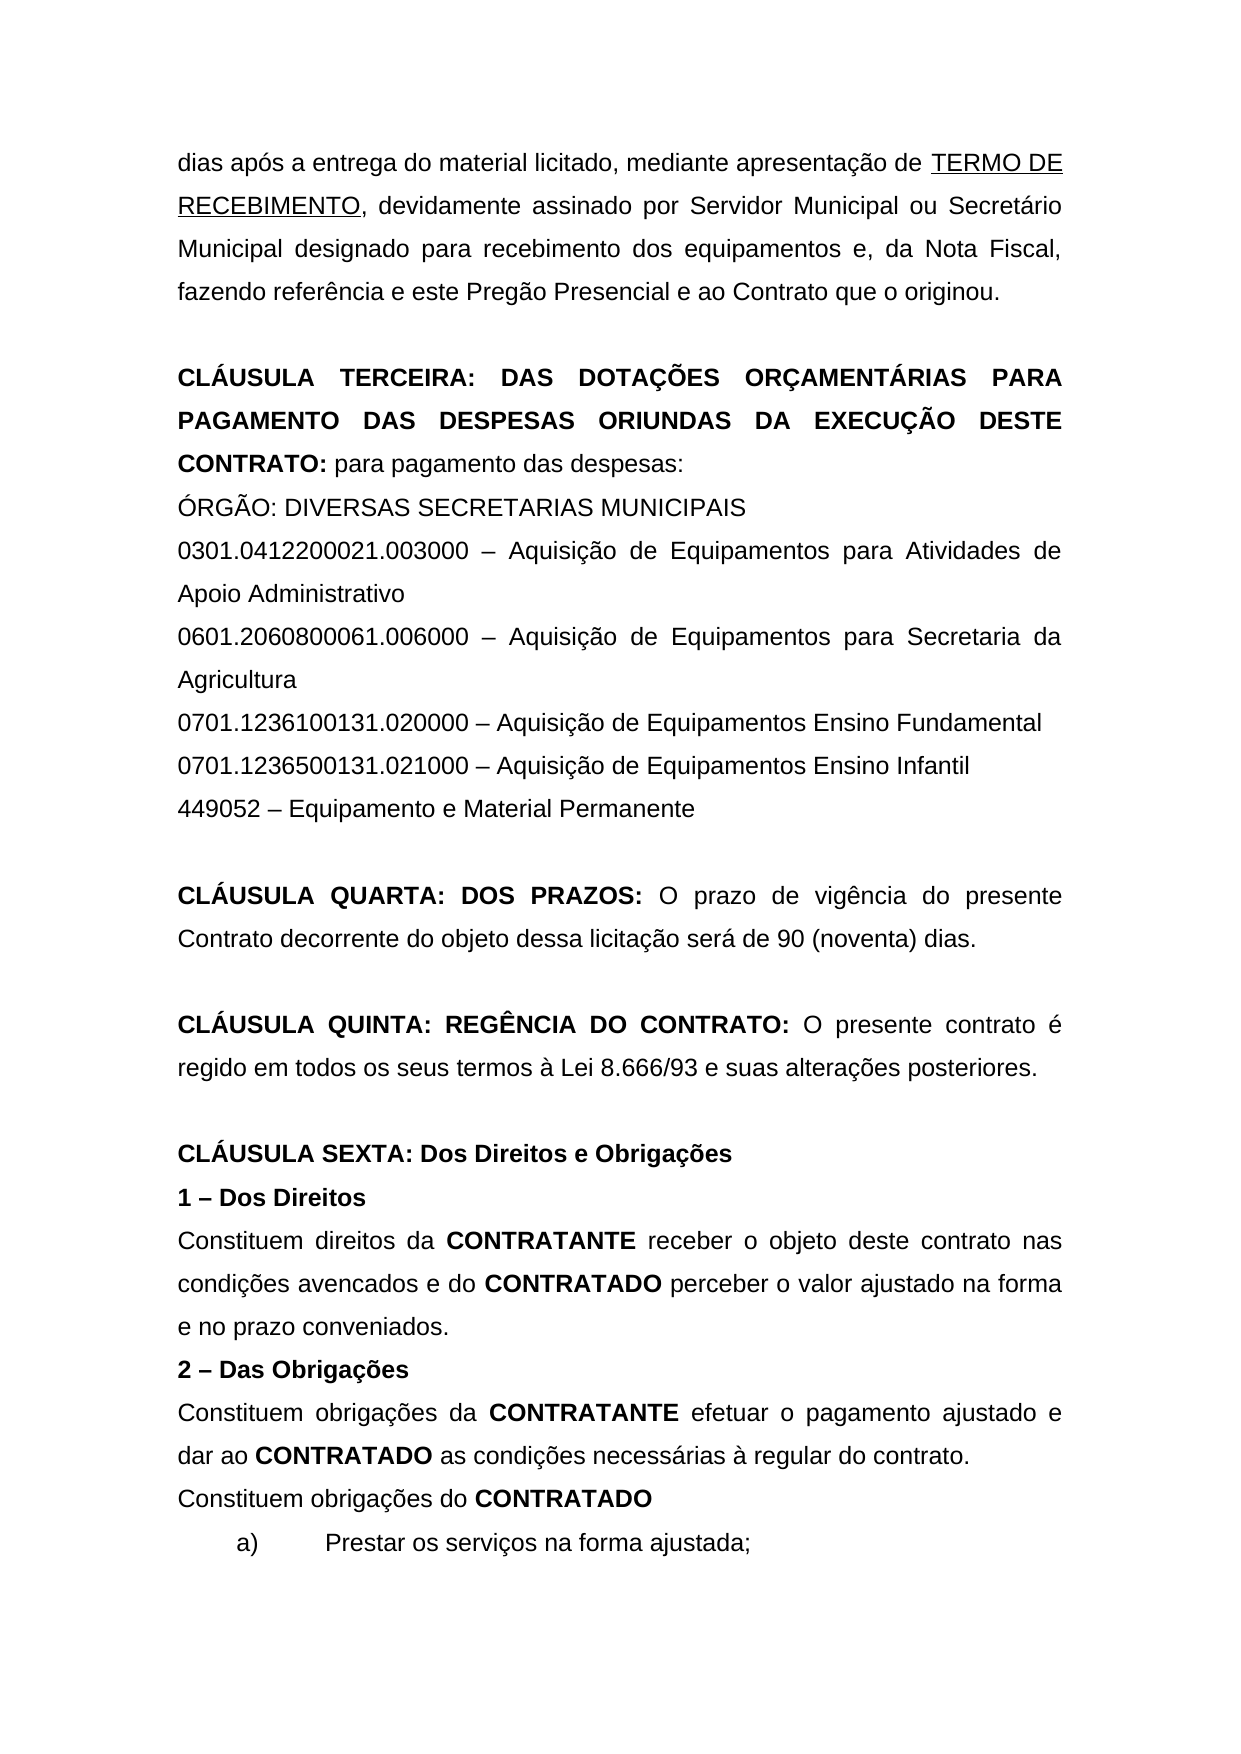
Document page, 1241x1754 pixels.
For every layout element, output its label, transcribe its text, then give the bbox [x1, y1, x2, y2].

text Constituem obrigações da CONTRATANTE efetuar o pagamento ajustado e dar ao CONTRATADO as condições necessárias à regular do contrato. [177, 1398, 1063, 1470]
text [177, 148, 1063, 306]
text 2 – Das Obrigações [177, 1355, 1063, 1384]
text 0301.0412200021.003000 – Aquisição de Equipamentos para Atividades de Apoio Administrativo [177, 536, 1063, 608]
text CLÁUSULA QUINTA: REGÊNCIA DO CONTRATO: O presente contrato é regido em todos os seus termos à Lei 8.666/93 e suas alterações posteriores. [177, 1010, 1063, 1082]
text 0601.2060800061.006000 – Aquisição de Equipamentos para Secretaria da Agricultura [177, 622, 1063, 694]
text CLÁUSULA TERCEIRA: DAS DOTAÇÕES ORÇAMENTÁRIAS PARA PAGAMENTO DAS DESPESAS ORIUNDAS DA EXECUÇÃO DESTE CONTRATO: para pagamento das despesas: [177, 363, 1063, 478]
text Constituem direitos da CONTRATANTE receber o objeto deste contrato nas condições avencados e do CONTRATADO perceber o valor ajustado na forma e no prazo conveniados. [177, 1226, 1063, 1341]
text 0701.1236500131.021000 – Aquisição de Equipamentos Ensino Infantil [177, 751, 1063, 780]
text CLÁUSULA SEXTA: Dos Direitos e Obrigações [177, 1139, 1063, 1168]
text CLÁUSULA QUARTA: DOS PRAZOS: O prazo de vigência do presente Contrato decorrente do objeto dessa licitação será de 90 (noventa) dias. [177, 881, 1063, 953]
text Constituem obrigações do CONTRATADO [177, 1484, 1063, 1513]
text 0701.1236100131.020000 – Aquisição de Equipamentos Ensino Fundamental [177, 708, 1063, 737]
text ÓRGÃO: DIVERSAS SECRETARIAS MUNICIPAIS [177, 493, 1063, 521]
text 1 – Dos Direitos [177, 1183, 1063, 1211]
list Prestar os serviços na forma ajustada; [177, 1528, 1063, 1556]
text 449052 – Equipamento e Material Permanente [177, 794, 1063, 823]
